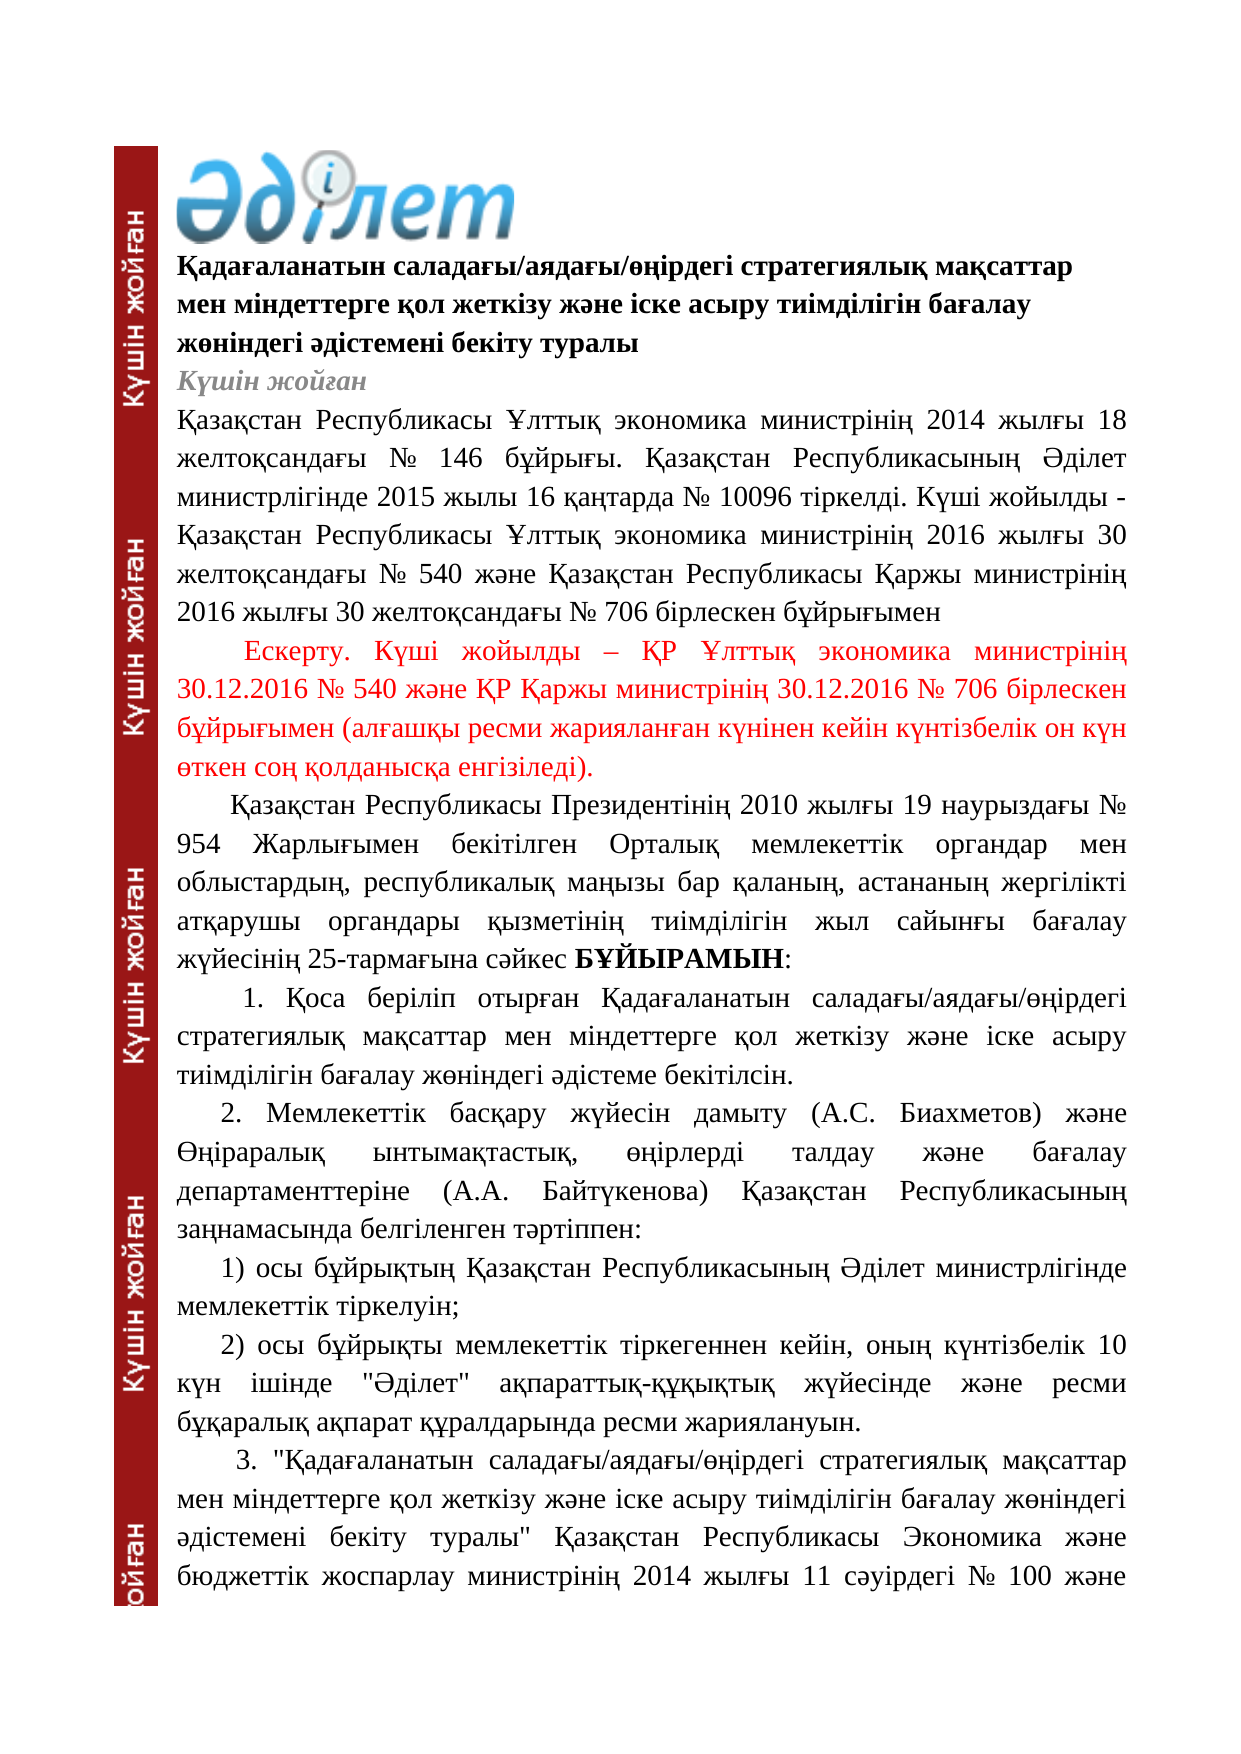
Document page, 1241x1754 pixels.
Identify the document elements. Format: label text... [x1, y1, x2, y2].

text Күшін жойған [112, 363, 1128, 397]
picture [114, 1437, 158, 1442]
text 2) осы бұйрықты мемлекеттік тіркегеннен кейін, оның күнтізбелік 10 күн ішінде "Әділет" ақпараттық-құқықтық жүйесінде және ресми бұқаралық ақпарат құралдарында ресми жариялануын. [112, 1327, 1128, 1437]
picture [114, 1245, 158, 1250]
picture [114, 1322, 158, 1327]
picture [114, 1091, 158, 1096]
picture [114, 628, 158, 633]
picture [114, 146, 158, 248]
text 1) осы бұйрықтың Қазақстан Республикасының Әділет министрлігінде мемлекеттік тіркелуін; [112, 1250, 1128, 1322]
picture [114, 782, 158, 787]
text Ескерту. Күші жойылды – ҚР Ұлттық экономика министрінің 30.12.2016 № 540 және ҚР Қаржы министрінің 30.12.2016 № 706 бірлескен бұйрығымен (алғашқы ресми жарияланған күнінен кейін күнтізбелік он күн өткен соң қолданысқа енгізіледі). [112, 633, 1128, 782]
text 2. Мемлекеттік басқару жүйесін дамыту (А.С. Биахметов) және Өңіраралық ынтымақтастық, өңірлерді талдау және бағалау департаменттеріне (А.А. Байтүкенова) Қазақстан Республикасының заңнамасында белгіленген тәртіппен: [112, 1096, 1128, 1245]
picture [114, 397, 158, 402]
text 1. Қоса беріліп отырған Қадағаланатын саладағы/аядағы/өңірдегі стратегиялық мақсаттар мен міндеттерге қол жеткізу және іске асыру тиімділігін бағалау жөніндегі әдістеме бекітілсін. [112, 980, 1128, 1091]
text Қазақстан Республикасы Президентінің 2010 жылғы 19 наурыздағы № 954 Жарлығымен бекітілген Орталық мемлекеттік органдар мен облыстардың, республикалық маңызы бар қаланың, астананың жергілікті атқарушы органдары қызметінің тиімділігін жыл сайынғы бағалау жүйесінің 25-тармағына сәйкес БҰЙЫРАМЫН: [112, 787, 1128, 975]
picture [176, 150, 515, 244]
text Қадағаланатын саладағы/аядағы/өңірдегі стратегиялық мақсаттар мен міндеттерге қол жеткізу және іске асыру тиімділігін бағалау жөніндегі әдістемені бекіту туралы [112, 248, 1128, 358]
text Қазақстан Республикасы Ұлттық экономика министрінің 2014 жылғы 18 желтоқсандағы № 146 бұйрығы. Қазақстан Республикасының Әділет министрлігінде 2015 жылы 16 қаңтарда № 10096 тіркелді. Күші жойылды - Қазақстан Республикасы Ұлттық экономика министрінің 2016 жылғы 30 желтоқсандағы № 540 және Қазақстан Республикасы Қаржы министрінің 2016 жылғы 30 желтоқсандағы № 706 бірлескен бұйрығымен [112, 402, 1128, 628]
picture [114, 975, 158, 980]
picture [114, 358, 158, 363]
picture [114, 1592, 158, 1606]
